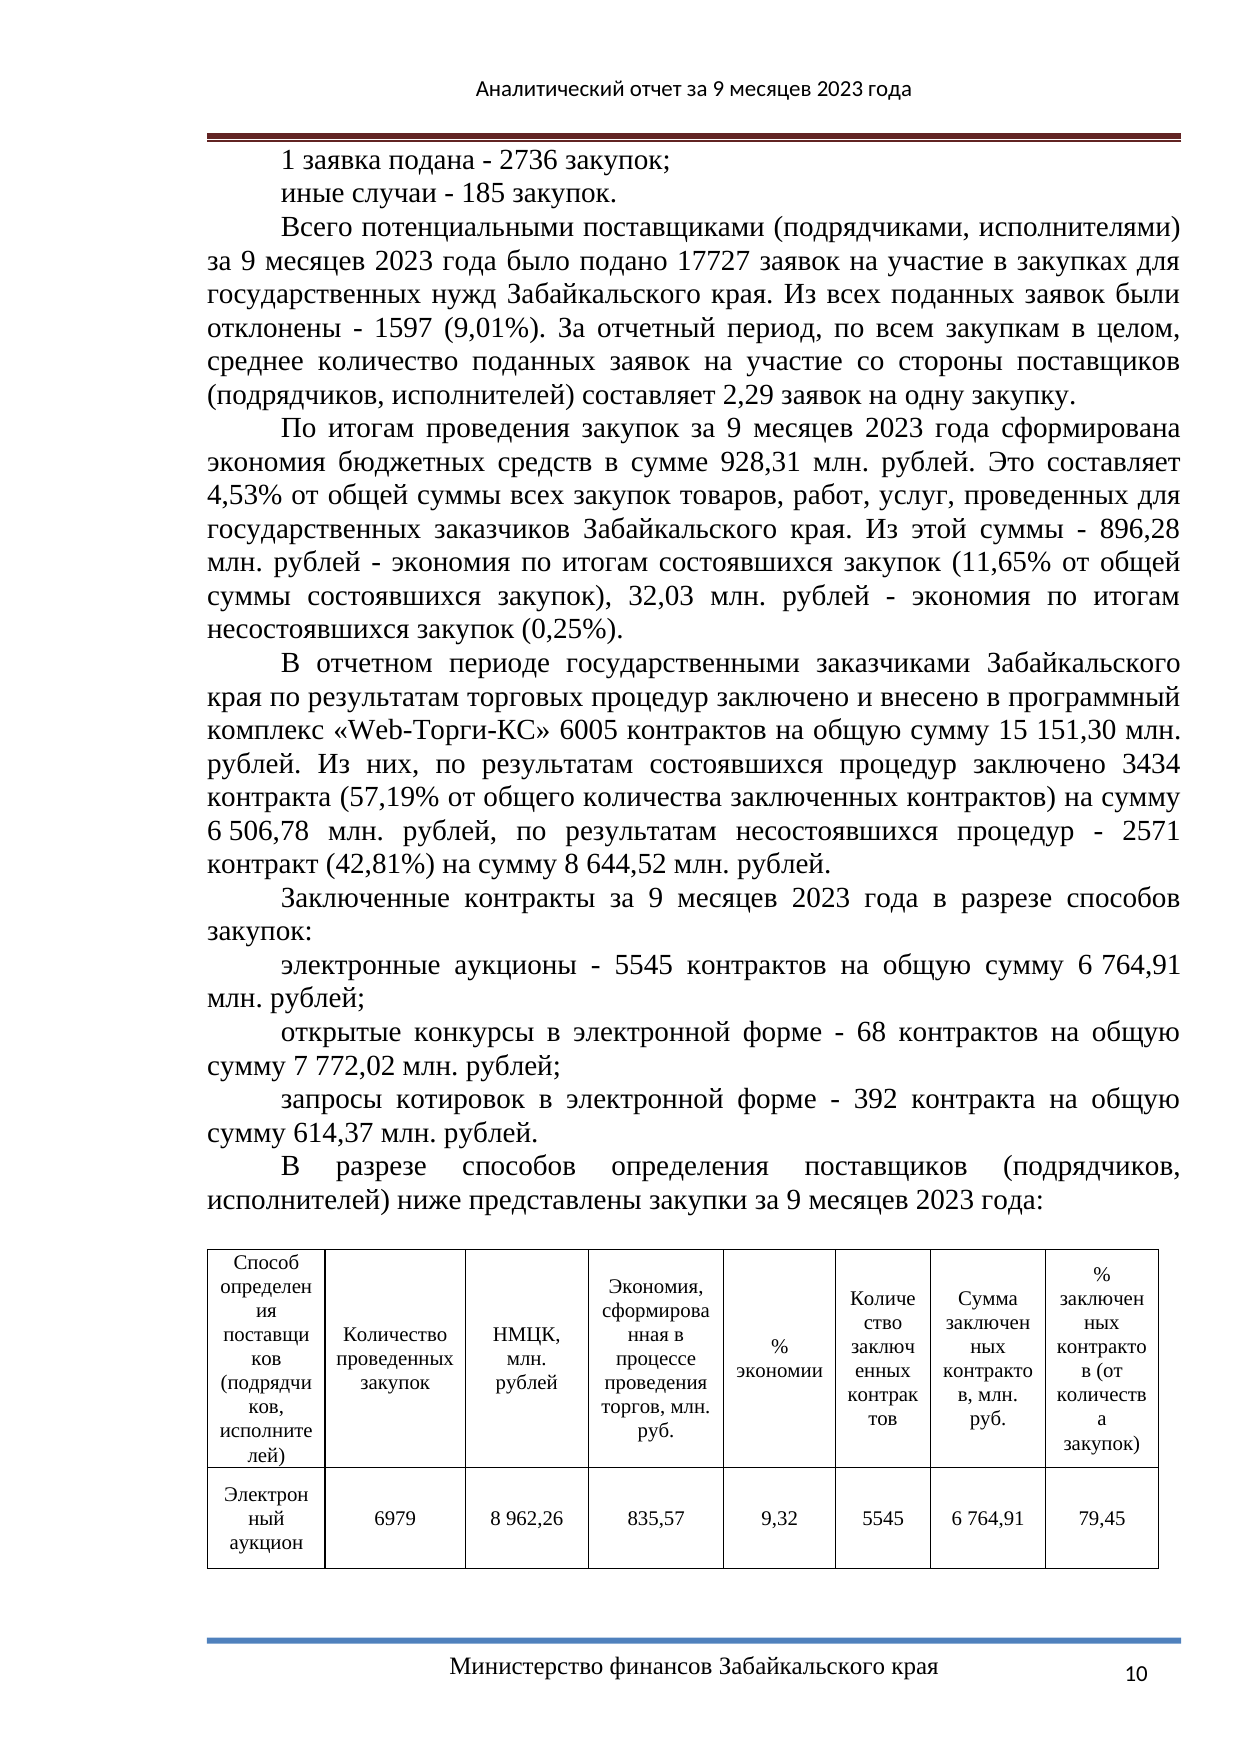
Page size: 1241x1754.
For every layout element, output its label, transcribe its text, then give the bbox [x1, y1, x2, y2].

table_cell 9,32 [724, 1468, 835, 1568]
table_header Способ определения поставщиков (подрядчиков, исполнителей) [208, 1250, 324, 1467]
table_header НМЦК, млн. рублей [466, 1250, 588, 1467]
table_header Экономия, сформированная в процессе проведения торгов, млн. руб. [589, 1250, 723, 1467]
text В отчетном периоде государственными заказчиками Забайкальского края по результатам торговых процедур заключено и внесено в программный комплекс «Web-Торги-КС» 6005 контрактов на общую сумму 15 151,30 млн. рублей. Из них, по результатам состоявшихся процедур заключено 3434 контракта (57,19% от общего количества заключенных контрактов) на сумму 6 506,78 млн. рублей, по результатам несостоявшихся процедур - 2571 контракт (42,81%) на сумму 8 644,52 млн. рублей. [207, 645, 1181, 880]
text По итогам проведения закупок за 9 месяцев 2023 года сформирована экономия бюджетных средств в сумме 928,31 млн. рублей. Это составляет 4,53% от общей суммы всех закупок товаров, работ, услуг, проведенных для государственных заказчиков Забайкальского края. Из этой суммы - 896,28 млн. рублей - экономия по итогам состоявшихся закупок (11,65% от общей суммы состоявшихся закупок), 32,03 млн. рублей - экономия по итогам несостоявшихся закупок (0,25%). [207, 410, 1181, 645]
table_header Количество проведенных закупок [326, 1250, 465, 1467]
text 1 заявка подана - 2736 закупок; [207, 142, 1181, 176]
table_cell 5545 [836, 1468, 930, 1568]
text В разрезе способов определения поставщиков (подрядчиков, исполнителей) ниже представлены закупки за 9 месяцев 2023 года: [207, 1148, 1181, 1215]
table_cell 8 962,26 [466, 1468, 588, 1568]
text иные случаи - 185 закупок. [207, 176, 1181, 209]
table_header % заключенных контрактов (от количества закупок) [1046, 1250, 1158, 1467]
table_cell 6 764,91 [931, 1468, 1045, 1568]
table_header % экономии [724, 1250, 835, 1467]
table_cell Электронный аукцион [208, 1468, 324, 1568]
text Всего потенциальными поставщиками (подрядчиками, исполнителями) за 9 месяцев 2023 года было подано 17727 заявок на участие в закупках для государственных нужд Забайкальского края. Из всех поданных заявок были отклонены - 1597 (9,01%). За отчетный период, по всем закупкам в целом, среднее количество поданных заявок на участие со стороны поставщиков (подрядчиков, исполнителей) составляет 2,29 заявок на одну закупку. [207, 209, 1181, 410]
text открытые конкурсы в электронной форме - 68 контрактов на общую сумму 7 772,02 млн. рублей; [207, 1014, 1181, 1081]
text электронные аукционы - 5545 контрактов на общую сумму 6 764,91 млн. рублей; [207, 947, 1181, 1014]
table_cell 6979 [326, 1468, 465, 1568]
text Заключенные контракты за 9 месяцев 2023 года в разрезе способов закупок: [207, 880, 1181, 947]
table_cell 835,57 [589, 1468, 723, 1568]
table_header Сумма заключенных контрактов, млн. руб. [931, 1250, 1045, 1467]
table_cell 79,45 [1046, 1468, 1158, 1568]
text запросы котировок в электронной форме - 392 контракта на общую сумму 614,37 млн. рублей. [207, 1081, 1181, 1148]
table_header Количество заключенных контрактов [836, 1250, 930, 1467]
